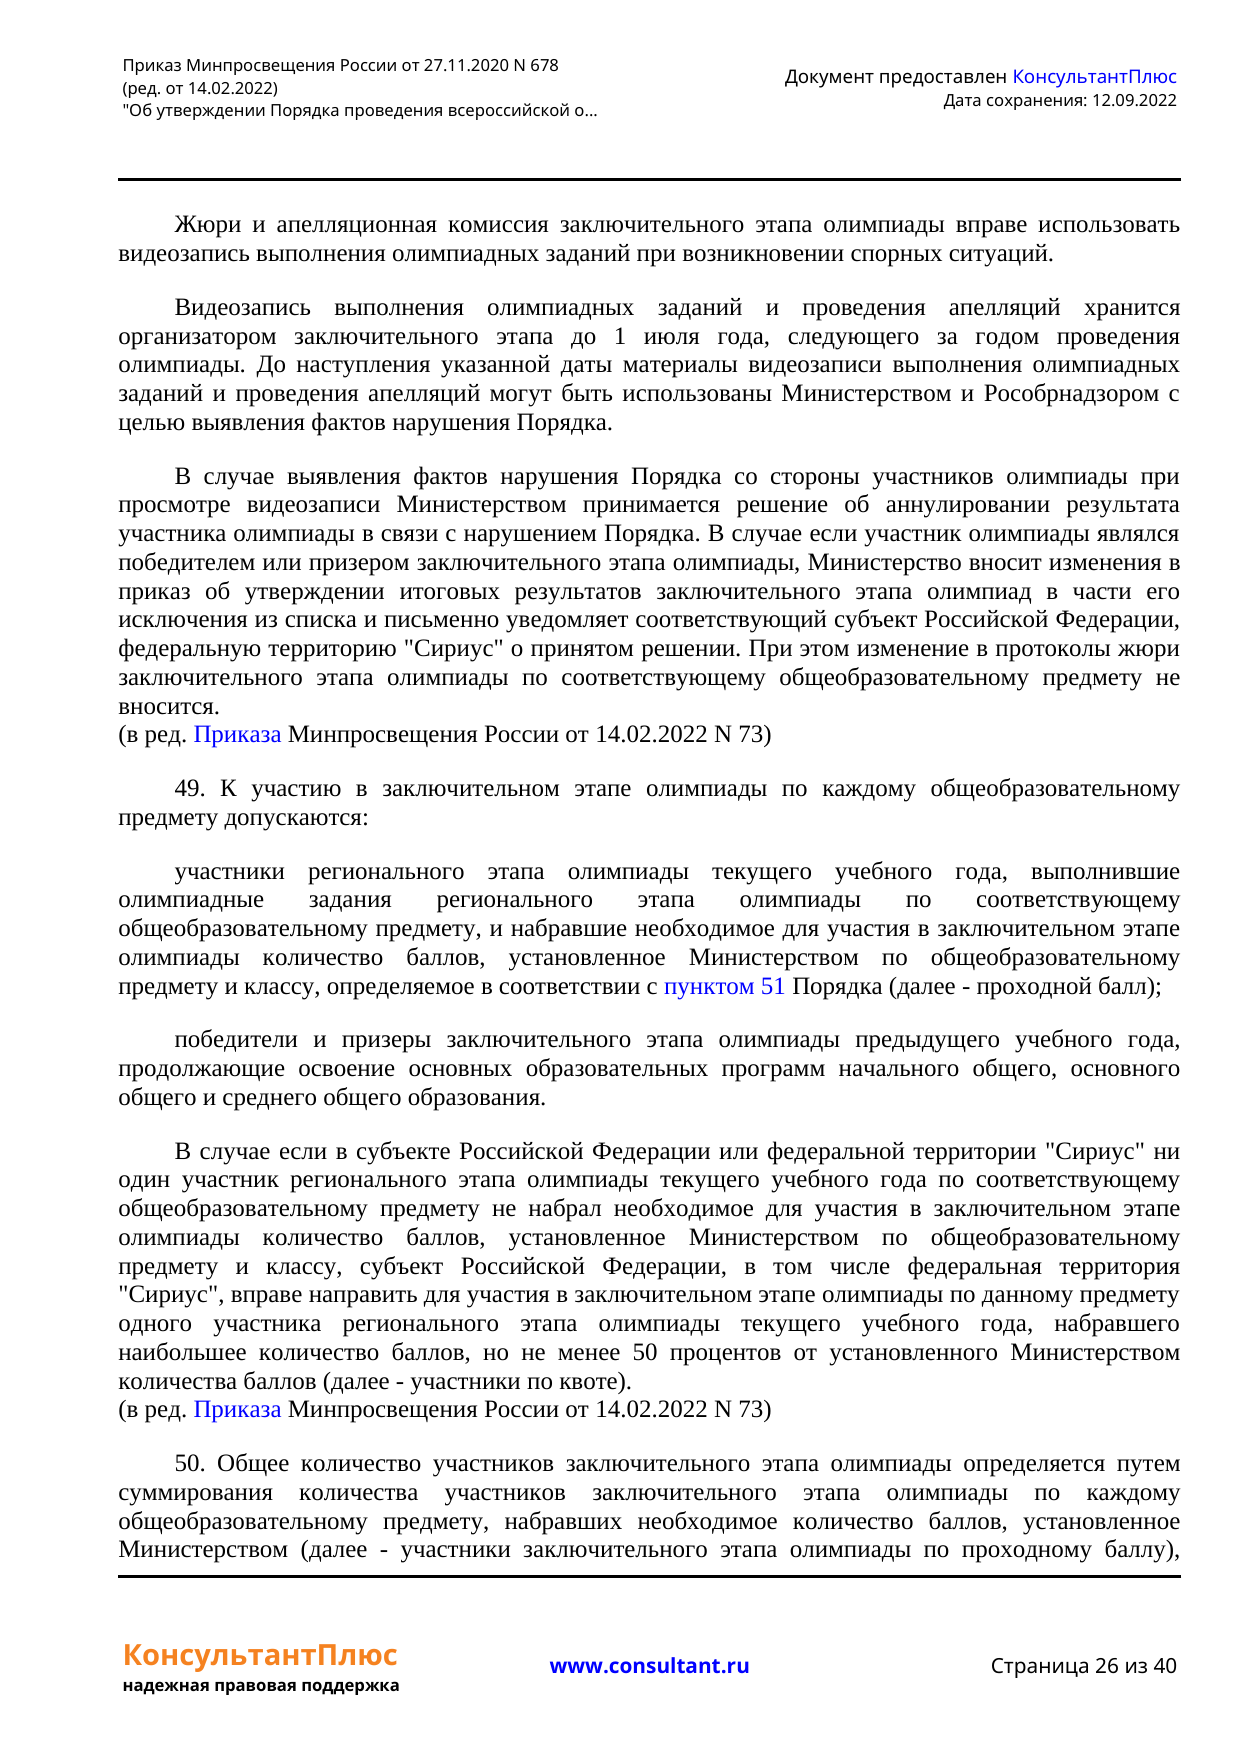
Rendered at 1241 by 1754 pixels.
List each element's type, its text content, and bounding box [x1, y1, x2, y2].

text победители и призеры заключительного этапа олимпиады предыдущего учебного года, продолжающие освоение основных образовательных программ начального общего, основного общего и среднего общего образования. [118, 1024, 1181, 1111]
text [118, 1448, 1181, 1563]
text участники регионального этапа олимпиады текущего учебного года, выполнившие олимпиадные задания регионального этапа олимпиады по соответствующему общеобразовательному предмету, и набравшие необходимое для участия в заключительном этапе олимпиады количество баллов, установленное Министерством по общеобразовательному предмету и классу, определяемое в соответствии с пунктом 51 Порядка (далее - проходной балл); [118, 856, 1181, 999]
text В случае если в субъекте Российской Федерации или федеральной территории "Сириус" ни один участник регионального этапа олимпиады текущего учебного года по соответствующему общеобразовательному предмету не набрал необходимое для участия в заключительном этапе олимпиады количество баллов, установленное Министерством по общеобразовательному предмету и классу, субъект Российской Федерации, в том числе федеральная территория "Сириус", вправе направить для участия в заключительном этапе олимпиады по данному предмету одного участника регионального этапа олимпиады текущего учебного года, набравшего наибольшее количество баллов, но не менее 50 процентов от установленного Министерством количества баллов (далее - участники по квоте). [118, 1136, 1181, 1394]
text 49. К участию в заключительном этапе олимпиады по каждому общеобразовательному предмету допускаются: [118, 773, 1181, 831]
text (в ред. Приказа Минпросвещения России от 14.02.2022 N 73) [118, 1394, 1181, 1423]
text (в ред. Приказа Минпросвещения России от 14.02.2022 N 73) [118, 719, 1181, 748]
text Жюри и апелляционная комиссия заключительного этапа олимпиады вправе использовать видеозапись выполнения олимпиадных заданий при возникновении спорных ситуаций. [118, 209, 1181, 267]
text В случае выявления фактов нарушения Порядка со стороны участников олимпиады при просмотре видеозаписи Министерством принимается решение об аннулировании результата участника олимпиады в связи с нарушением Порядка. В случае если участник олимпиады являлся победителем или призером заключительного этапа олимпиады, Министерство вносит изменения в приказ об утверждении итоговых результатов заключительного этапа олимпиад в части его исключения из списка и письменно уведомляет соответствующий субъект Российской Федерации, федеральную территорию "Сириус" о принятом решении. При этом изменение в протоколы жюри заключительного этапа олимпиады по соответствующему общеобразовательному предмету не вносится. [118, 461, 1181, 719]
text Видеозапись выполнения олимпиадных заданий и проведения апелляций хранится организатором заключительного этапа до 1 июля года, следующего за годом проведения олимпиады. До наступления указанной даты материалы видеозаписи выполнения олимпиадных заданий и проведения апелляций могут быть использованы Министерством и Рособрнадзором с целью выявления фактов нарушения Порядка. [118, 292, 1181, 436]
